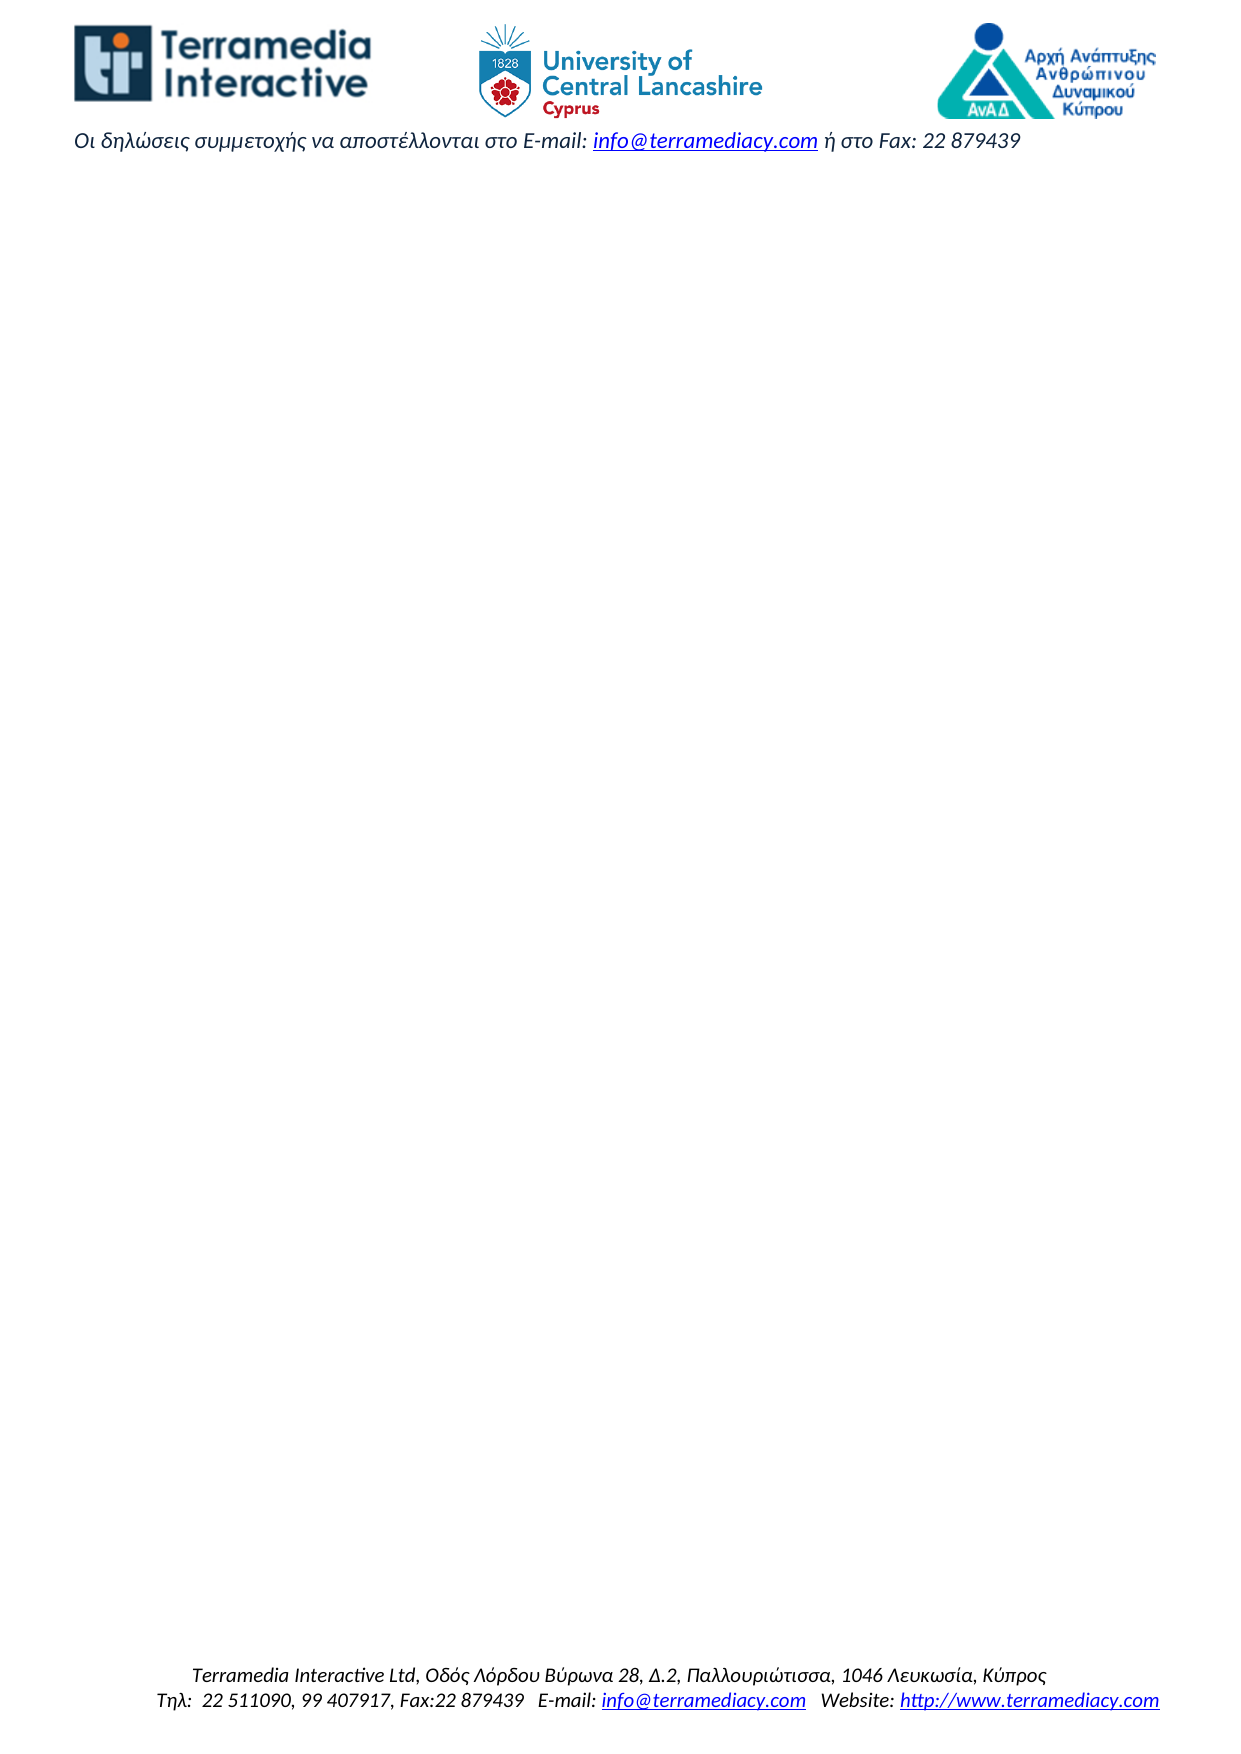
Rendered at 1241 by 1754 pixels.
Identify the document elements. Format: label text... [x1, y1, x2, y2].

text Οι δηλώσεις συμμετοχής να αποστέλλονται στο E-mail: info@terramediacy.com ή στο Fax: 22 879439 [74, 126, 1167, 154]
picture [937, 23, 1156, 119]
picture [478, 23, 764, 119]
picture [73, 23, 373, 103]
